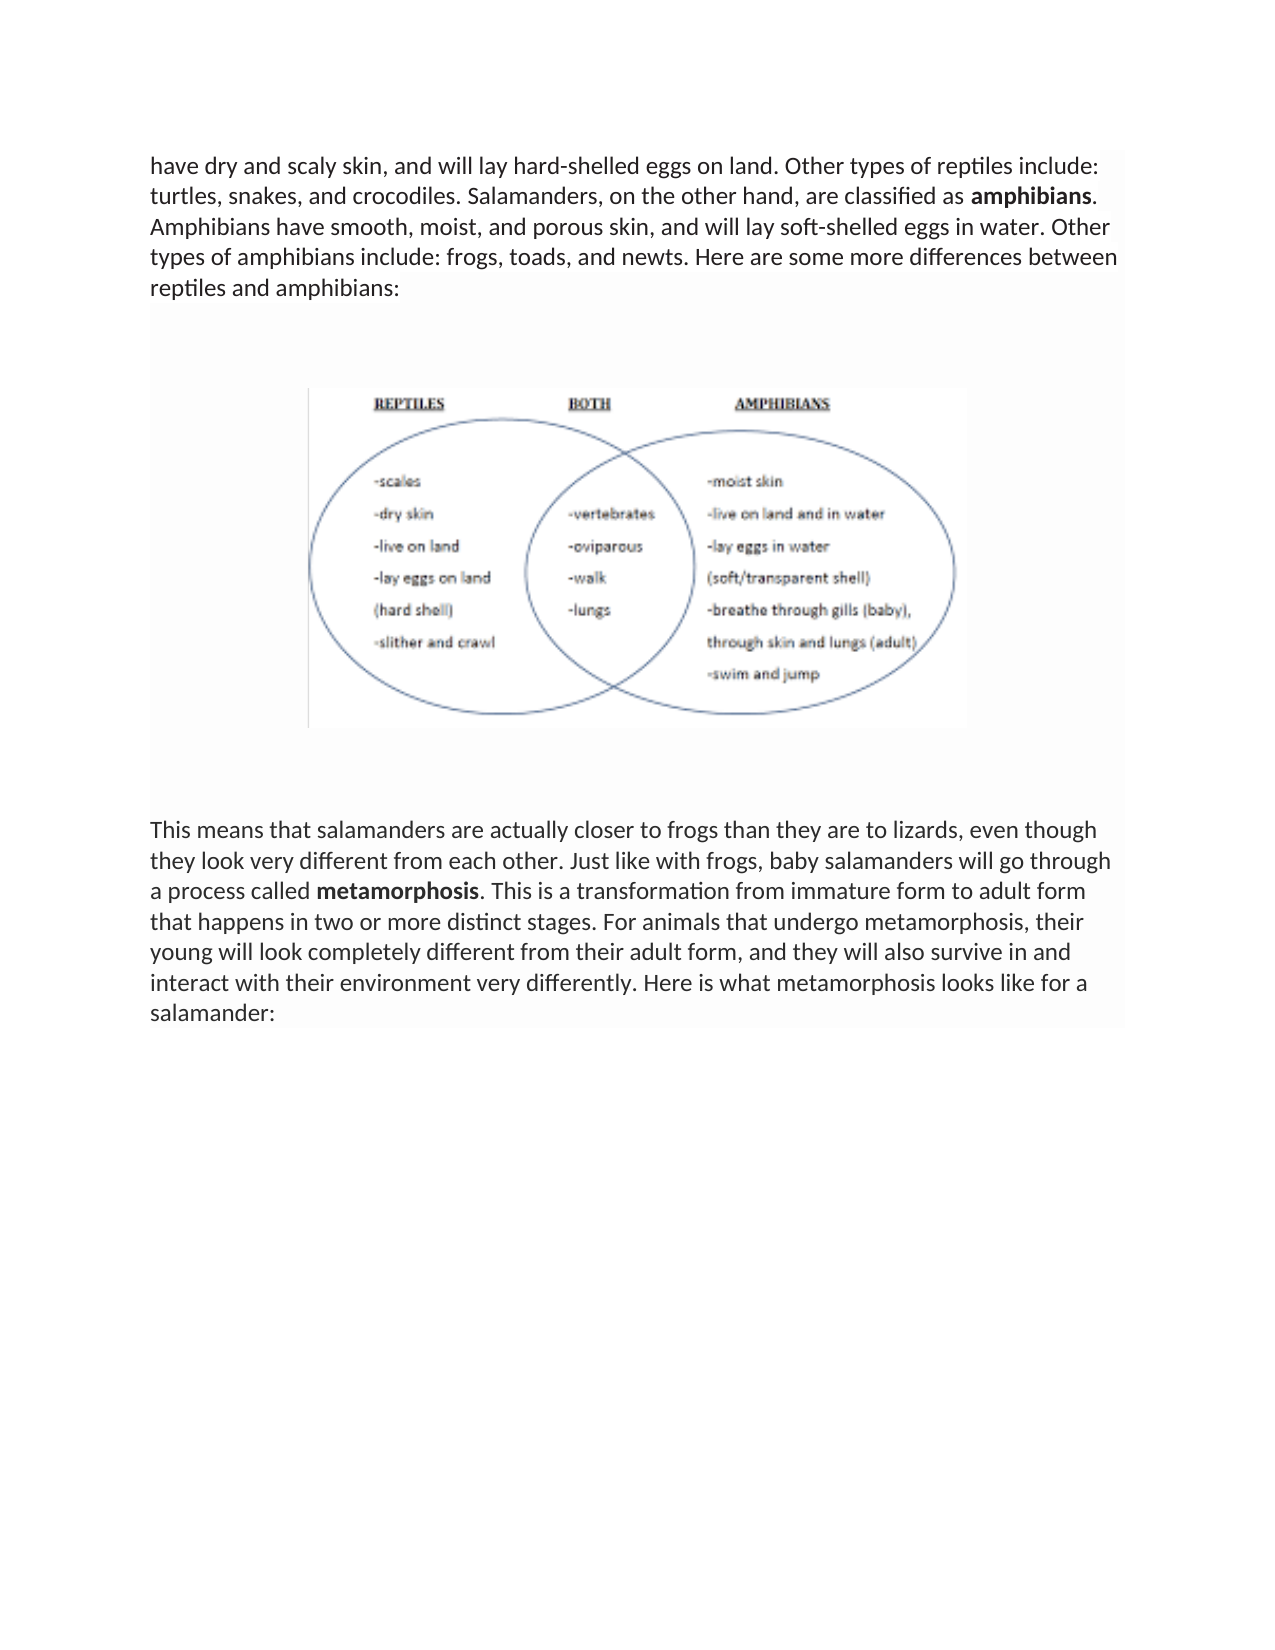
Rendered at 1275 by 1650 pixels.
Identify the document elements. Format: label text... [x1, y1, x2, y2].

picture [307, 388, 968, 728]
text This means that salamanders are actually closer to frogs than they are to lizards, even though they look very different from each other. Just like with frogs, baby salamanders will go through a process called metamorphosis. This is a transformation from immature form to adult form that happens in two or more distinct stages. For animals that undergo metamorphosis, their young will look completely different from their adult form, and they will also survive in and interact with their environment very differently. Here is what metamorphosis looks like for a salamander: [150, 814, 1125, 1028]
